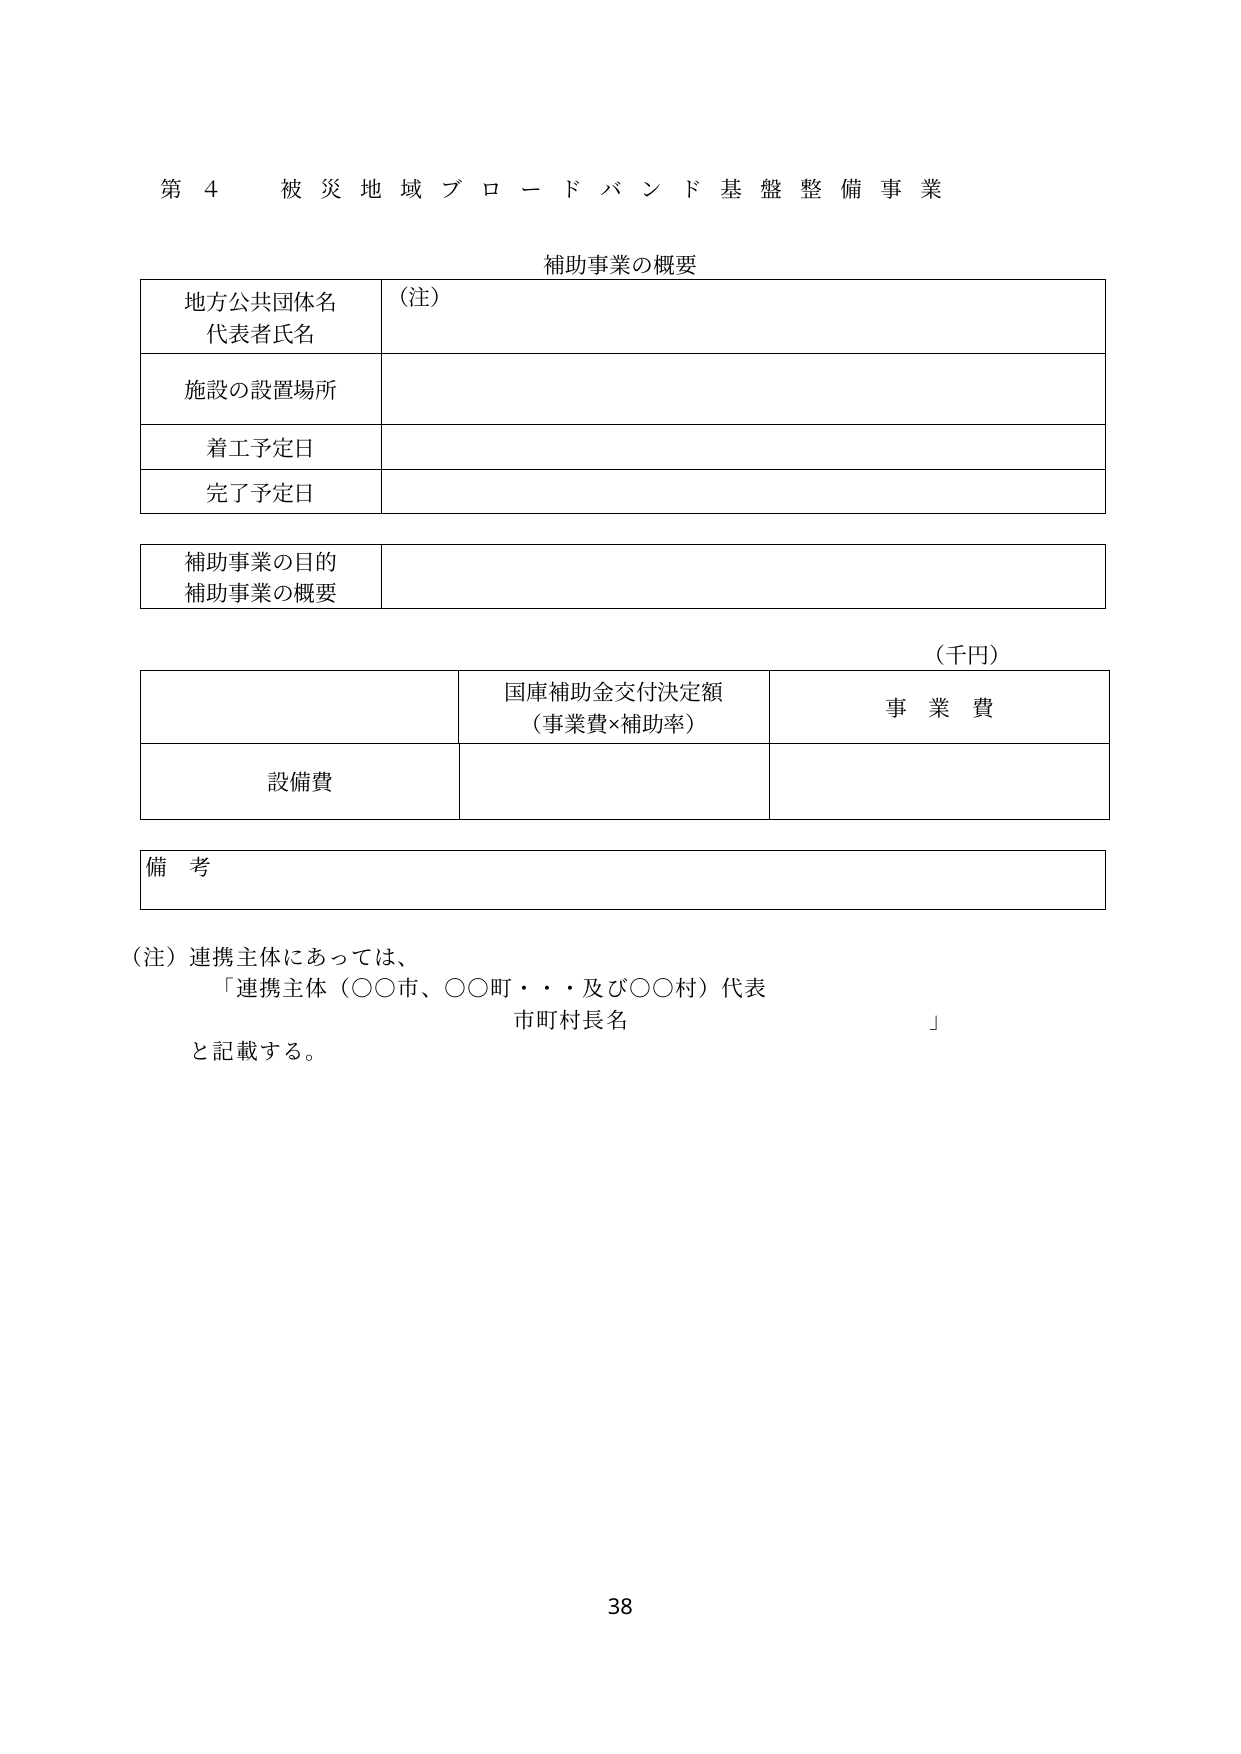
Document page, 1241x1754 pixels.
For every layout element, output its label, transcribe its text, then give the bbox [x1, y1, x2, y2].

table_header 備 考 [141, 851, 1105, 909]
table_cell [382, 470, 1105, 513]
table_cell [382, 354, 1105, 424]
table_header 補助事業の目的 補助事業の概要 [141, 545, 381, 608]
table_cell [770, 744, 1109, 819]
table_cell 施設の設置場所 [141, 354, 381, 424]
table_header 国庫補助金交付決定額 （事業費×補助率） [459, 671, 769, 742]
table_cell 設備費 [141, 744, 459, 819]
text （注）連携主体にあっては、 [120, 940, 1120, 971]
table_header 地方公共団体名 代表者氏名 [141, 280, 381, 353]
table_header （注） [382, 280, 1105, 353]
text （千円） [120, 639, 1120, 670]
table_cell 完了予定日 [141, 470, 381, 513]
table_header [382, 545, 1105, 608]
text 第４ 被災地域ブロードバンド基盤整備事業 [120, 157, 1120, 218]
table_cell 着工予定日 [141, 425, 381, 469]
text 市町村長名 」 [120, 1003, 1120, 1034]
text 「連携主体（○○市、○○町・・・及び○○村）代表 [120, 971, 1120, 1003]
text 補助事業の概要 [120, 248, 1120, 279]
table_header 事 業 費 [770, 671, 1109, 742]
table_header [141, 671, 458, 742]
text と記載する。 [120, 1034, 1120, 1066]
table_cell [460, 744, 769, 819]
table_cell [382, 425, 1105, 469]
